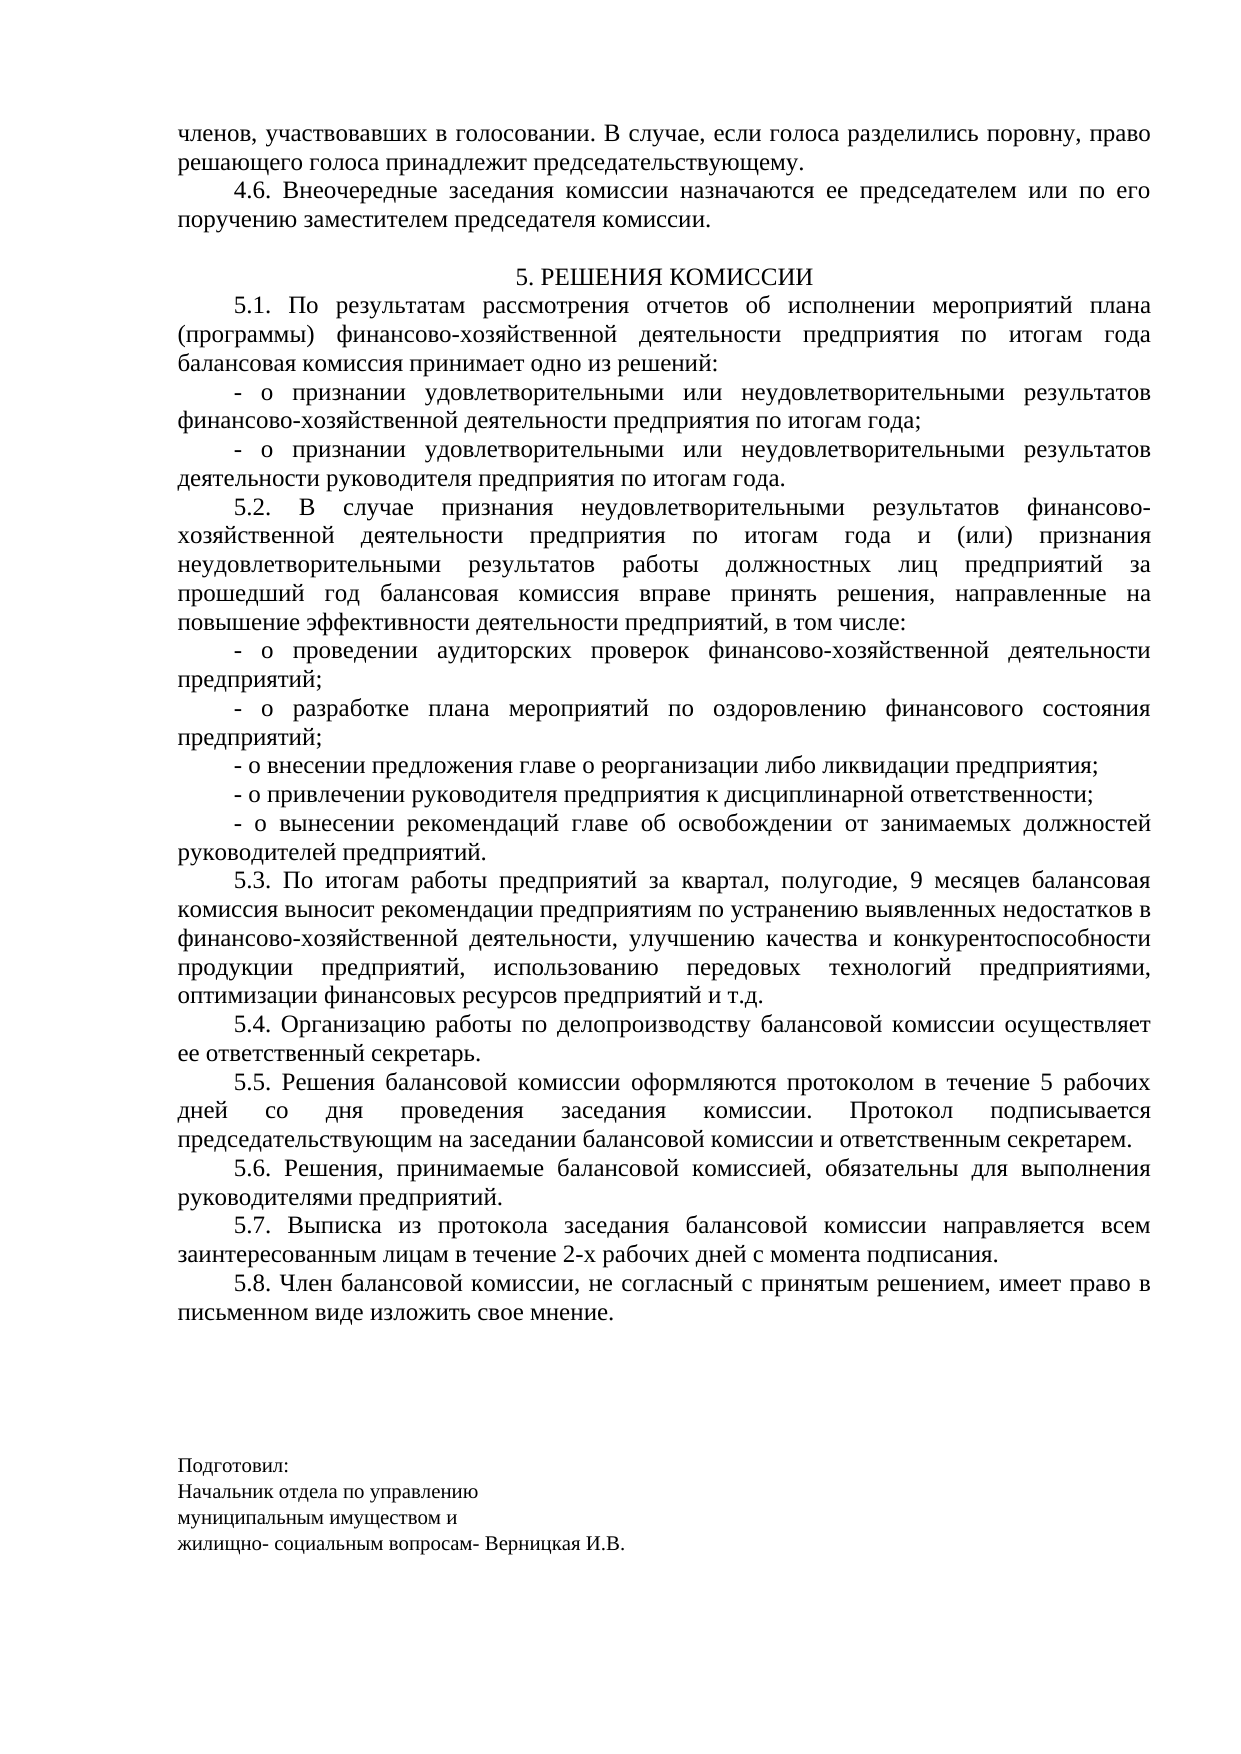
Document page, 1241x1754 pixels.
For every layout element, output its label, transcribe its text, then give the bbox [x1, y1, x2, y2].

text 5.3. По итогам работы предприятий за квартал, полугодие, 9 месяцев балансовая комиссия выносит рекомендации предприятиям по устранению выявленных недостатков в финансово-хозяйственной деятельности, улучшению качества и конкурентоспособности продукции предприятий, использованию передовых технологий предприятиями, оптимизации финансовых ресурсов предприятий и т.д. [177, 866, 1152, 1009]
text Подготовил: [177, 1453, 1152, 1477]
text муниципальным имуществом и [177, 1505, 1152, 1529]
text - о разработке плана мероприятий по оздоровлению финансового состояния предприятий; [177, 693, 1152, 751]
text Начальник отдела по управлению [177, 1479, 1152, 1503]
text 5.7. Выписка из протокола заседания балансовой комиссии направляется всем заинтересованным лицам в течение 2-х рабочих дней с момента подписания. [177, 1211, 1152, 1268]
text 5. РЕШЕНИЯ КОМИССИИ [177, 262, 1152, 291]
text 5.8. Член балансовой комиссии, не согласный с принятым решением, имеет право в письменном виде изложить свое мнение. [177, 1268, 1152, 1326]
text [177, 118, 1152, 176]
text - о проведении аудиторских проверок финансово-хозяйственной деятельности предприятий; [177, 636, 1152, 693]
text 5.6. Решения, принимаемые балансовой комиссией, обязательны для выполнения руководителями предприятий. [177, 1153, 1152, 1211]
text - о привлечении руководителя предприятия к дисциплинарной ответственности; [177, 779, 1152, 808]
text 5.1. По результатам рассмотрения отчетов об исполнении мероприятий плана (программы) финансово-хозяйственной деятельности предприятия по итогам года балансовая комиссия принимает одно из решений: [177, 291, 1152, 377]
text 5.4. Организацию работы по делопроизводству балансовой комиссии осуществляет ее ответственный секретарь. [177, 1009, 1152, 1067]
text - о вынесении рекомендаций главе об освобождении от занимаемых должностей руководителей предприятий. [177, 808, 1152, 866]
text жилищно- социальным вопросам- Верницкая И.В. [177, 1531, 1152, 1555]
text - о внесении предложения главе о реорганизации либо ликвидации предприятия; [177, 751, 1152, 779]
text 5.5. Решения балансовой комиссии оформляются протоколом в течение 5 рабочих дней со дня проведения заседания комиссии. Протокол подписывается председательствующим на заседании балансовой комиссии и ответственным секретарем. [177, 1067, 1152, 1153]
text - о признании удовлетворительными или неудовлетворительными результатов финансово-хозяйственной деятельности предприятия по итогам года; [177, 377, 1152, 434]
text 4.6. Внеочередные заседания комиссии назначаются ее председателем или по его поручению заместителем председателя комиссии. [177, 176, 1152, 233]
text - о признании удовлетворительными или неудовлетворительными результатов деятельности руководителя предприятия по итогам года. [177, 434, 1152, 492]
text 5.2. В случае признания неудовлетворительными результатов финансово-хозяйственной деятельности предприятия по итогам года и (или) признания неудовлетворительными результатов работы должностных лиц предприятий за прошедший год балансовая комиссия вправе принять решения, направленные на повышение эффективности деятельности предприятий, в том числе: [177, 492, 1152, 636]
